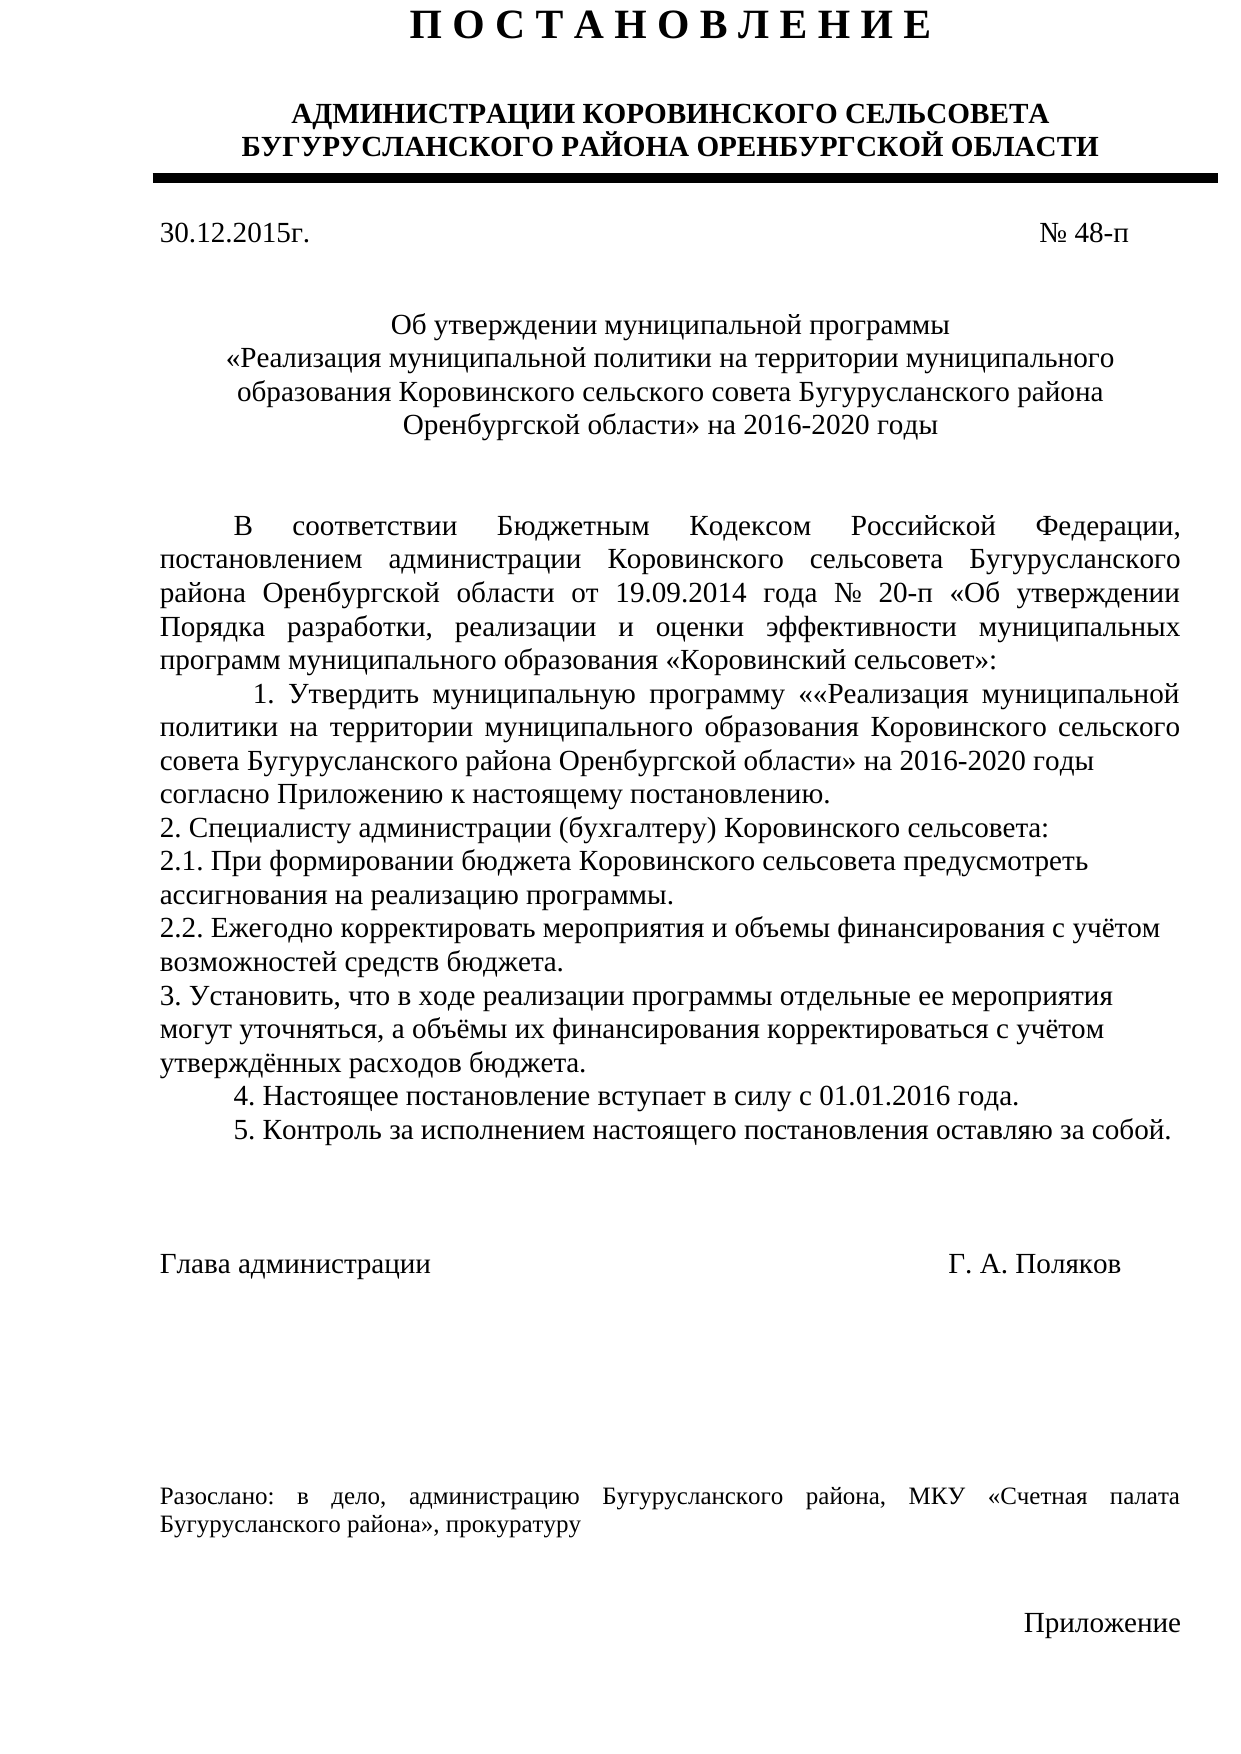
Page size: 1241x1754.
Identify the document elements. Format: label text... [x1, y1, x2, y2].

text 4. Настоящее постановление вступает в силу с 01.01.2016 года. [159, 1078, 1181, 1112]
text Об утверждении муниципальной программы [159, 307, 1181, 340]
text 5. Контроль за исполнением настоящего постановления оставляю за собой. [159, 1112, 1181, 1145]
text согласно Приложению к настоящему постановлению. [159, 776, 1181, 810]
text Глава администрации Г. А. Поляков [159, 1246, 1181, 1279]
text 2. Специалисту администрации (бухгалтеру) Коровинского сельсовета: [159, 810, 1181, 843]
text 1. Утвердить муниципальную программу ««Реализация муниципальной политики на территории муниципального образования Коровинского сельского совета Бугурусланского района Оренбургской области» на 2016-2020 годы [159, 676, 1181, 776]
text Разослано: в дело, администрацию Бугурусланского района, МКУ «Счетная палата Бугурусланского района», прокуратуру [159, 1481, 1181, 1538]
text «Реализация муниципальной политики на территории муниципального образования Коровинского сельского совета Бугурусланского района Оренбургской области» на 2016-2020 годы [159, 340, 1181, 441]
text В соответствии Бюджетным Кодексом Российской Федерации, постановлением администрации Коровинского сельсовета Бугурусланского района Оренбургской области от 19.09.2014 года № 20-п «Об утверждении Порядка разработки, реализации и оценки эффективности муниципальных программ муниципального образования «Коровинский сельсовет»: [159, 508, 1181, 676]
subtitle П о с т а н о в л е н и е [159, 0, 1181, 48]
subtitle БУГУРУСЛАНСКОГО РАЙОНА ОРЕНБУРГСКОЙ ОБЛАСТИ [159, 129, 1181, 163]
text 2.2. Ежегодно корректировать мероприятия и объемы финансирования с учётом возможностей средств бюджета. [159, 911, 1181, 978]
text Приложение [759, 1605, 1181, 1639]
subtitle АДМИНИСТРАЦИИ КОРОВИНСКОГО СЕЛЬСОВЕТА [159, 96, 1181, 129]
text 2.1. При формировании бюджета Коровинского сельсовета предусмотреть ассигнования на реализацию программы. [159, 843, 1181, 911]
text 30.12.2015г. № 48-п [159, 216, 1181, 249]
text 3. Установить, что в ходе реализации программы отдельные ее мероприятия могут уточняться, а объёмы их финансирования корректироваться с учётом утверждённых расходов бюджета. [159, 978, 1181, 1078]
